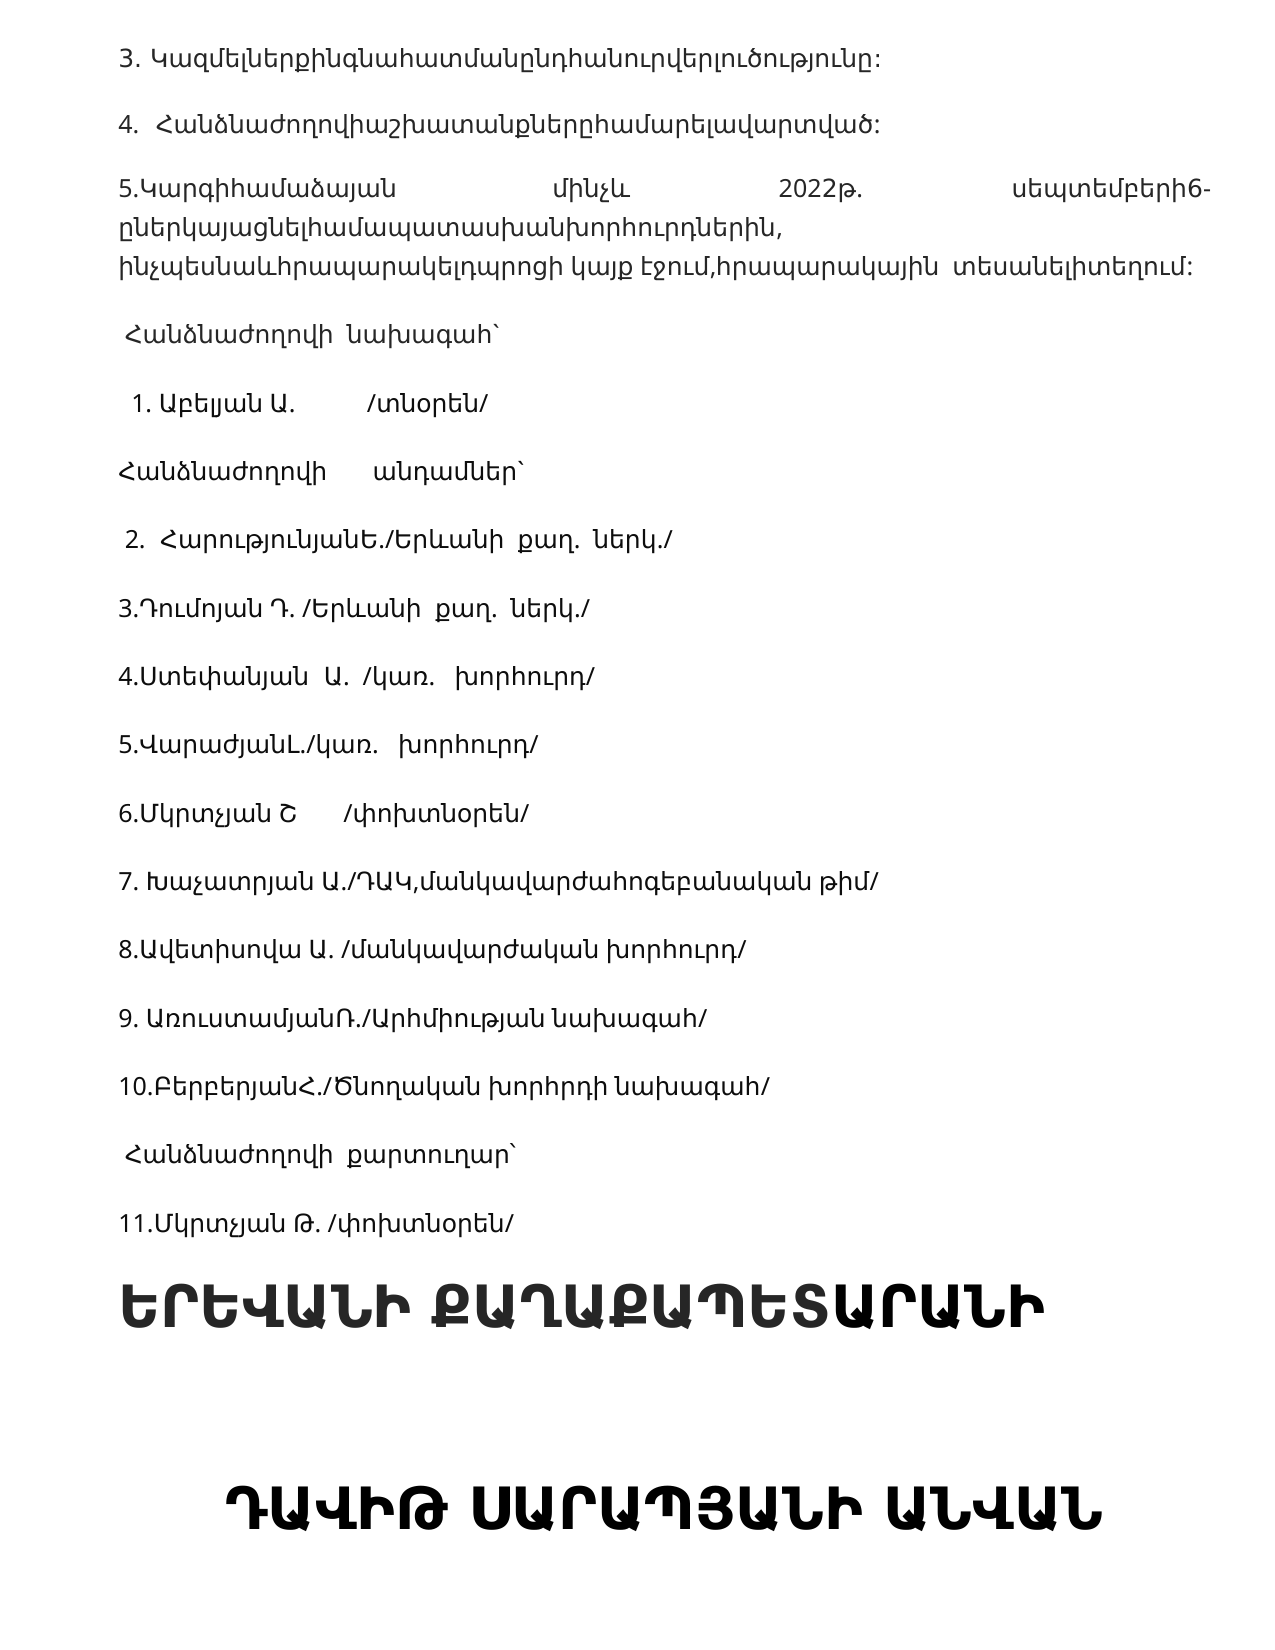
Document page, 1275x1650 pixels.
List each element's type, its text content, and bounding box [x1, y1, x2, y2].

text Հանձնաժողովի անդամներ` [118, 454, 1211, 488]
text 1. Աբելյան Ա. /տնօրեն/ [118, 385, 1211, 419]
text 8.Ավետիսովա Ա. /մանկավարժական խորհուրդ/ [118, 932, 1211, 966]
text ԵՐԵՎԱՆԻ ՔԱՂԱՔԱՊԵՏԱՐԱՆԻ [118, 1274, 1211, 1342]
text 4.Ստեփանյան Ա. /կառ. խորհուրդ/ [118, 659, 1211, 693]
text ԴԱՎԻԹ ՍԱՐԱՊՅԱՆԻ ԱՆՎԱՆ [118, 1475, 1211, 1543]
text 9. ԱռուստամյանՌ./Արհմիության նախագահ/ [118, 1000, 1211, 1034]
text 6.Մկրտչյան Շ /փոխտնօրեն/ [118, 795, 1211, 829]
text 5.ՎարաժյանԼ./կառ. խորհուրդ/ [118, 727, 1211, 761]
text 10.ԲերբերյանՀ./Ծնողական խորհրդի նախագահ/ [118, 1069, 1211, 1103]
text 5.Կարգիհամաձայան մինչև 2022թ. սեպտեմբերի6-ըներկայացնելհամապատասխանխորհուրդներին, ինչպեսնաևհրապարակելդպրոցի կայք էջում,հրապարակային տեսանելիտեղում: [118, 170, 1211, 283]
text 11.Մկրտչյան Թ. /փոխտնօրեն/ [118, 1205, 1211, 1239]
text 2. ՀարությունյանԵ./Երևանի քաղ. ներկ./ [118, 522, 1211, 556]
list Հանձնաժողովիաշխատանքներըհամարելավարտված: [118, 107, 1211, 141]
text 7. Խաչատրյան Ա./ԴԱԿ,մանկավարժահոգեբանական թիմ/ [118, 864, 1211, 898]
text Հանձնաժողովի քարտուղար՝ [118, 1137, 1211, 1171]
text Հանձնաժողովի նախագահ` [118, 317, 1211, 351]
text 3. Կազմելներքինգնահատմանընդհանուրվերլուծությունը: [118, 44, 1211, 73]
text 3.Դումոյան Դ. /Երևանի քաղ. ներկ./ [118, 590, 1211, 624]
